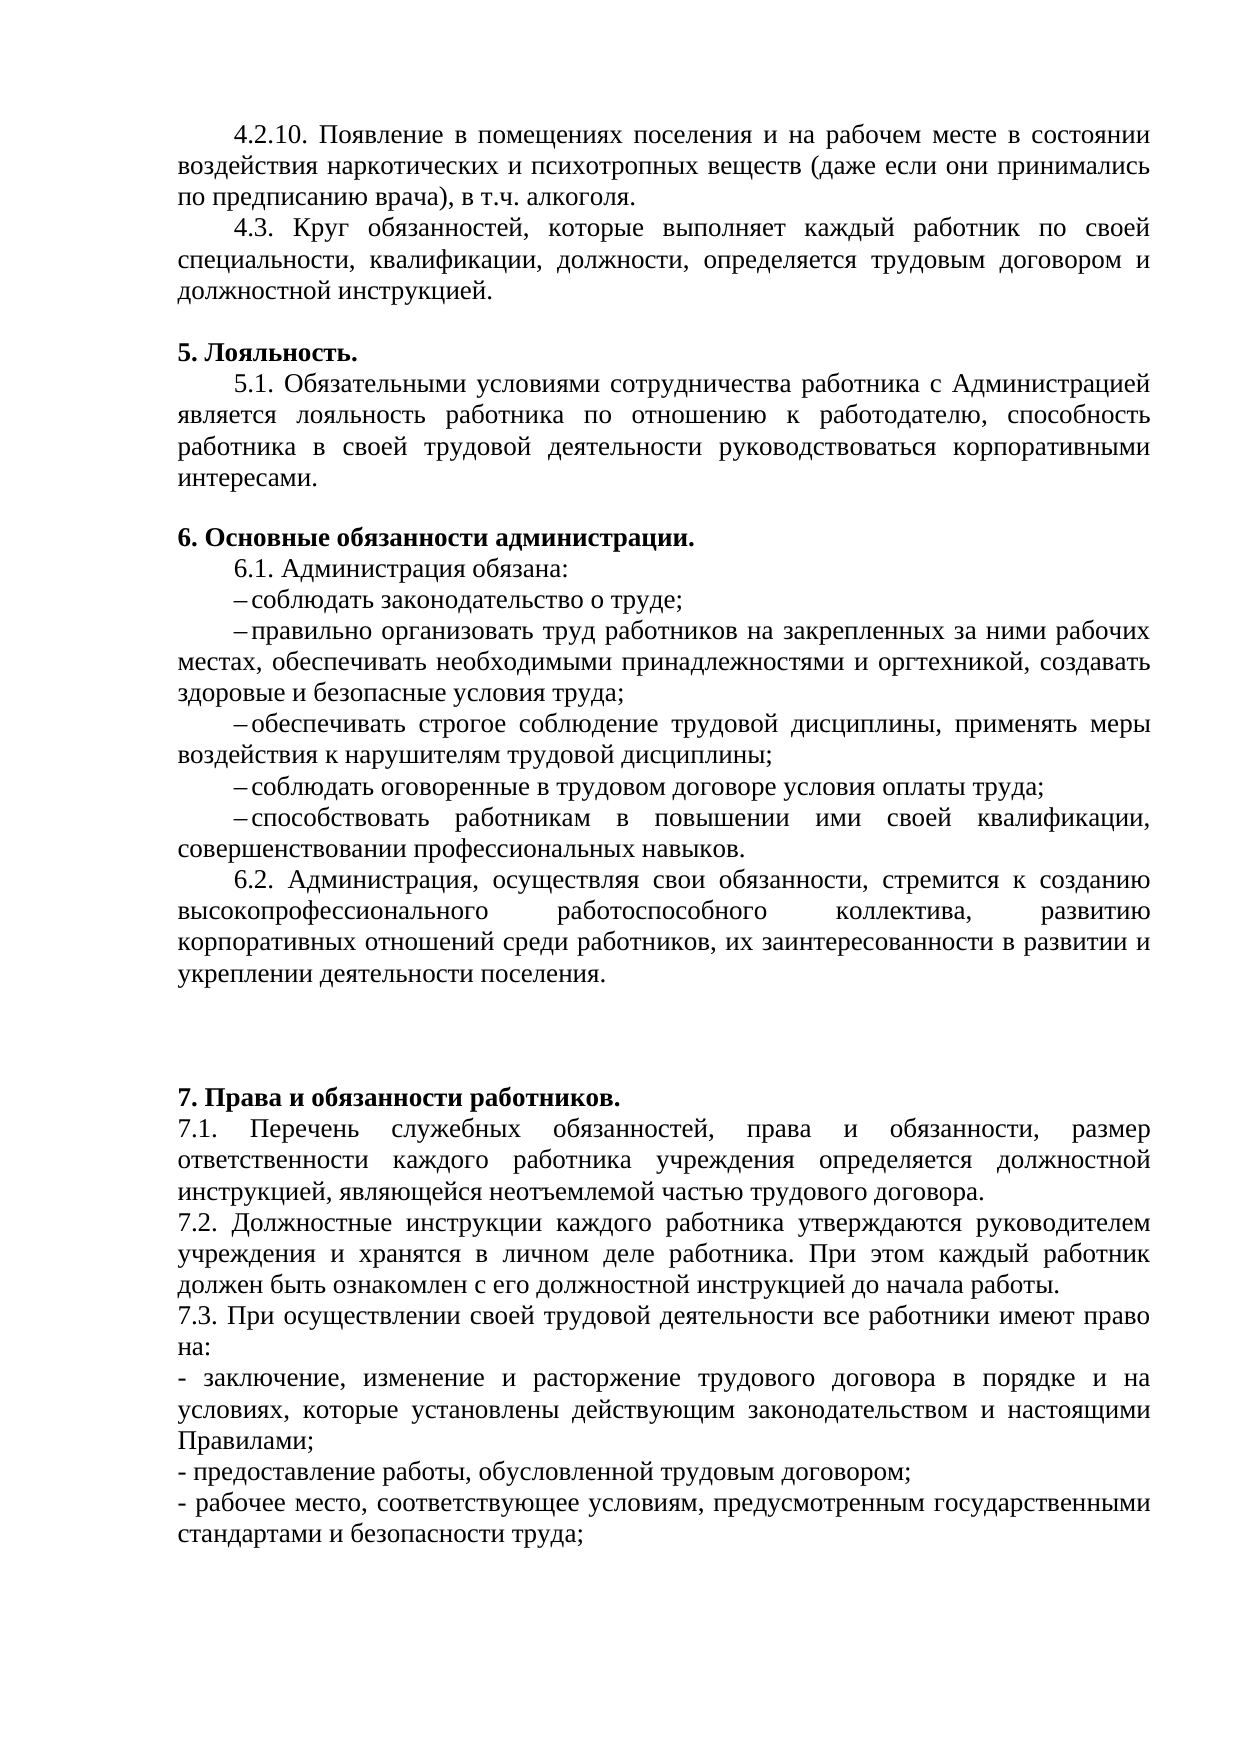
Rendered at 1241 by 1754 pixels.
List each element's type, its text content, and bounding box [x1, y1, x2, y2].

text 5. Лояльность. [177, 336, 1152, 367]
text 7.3. При осуществлении своей трудовой деятельности все работники имеют право на: [177, 1299, 1152, 1362]
text 7. Права и обязанности работников. [177, 1081, 1152, 1112]
text – соблюдать законодательство о труде; [177, 583, 1152, 614]
text 4.3. Круг обязанностей, которые выполняет каждый работник по своей специальности, квалификации, должности, определяется трудовым договором и должностной инструкцией. [177, 212, 1152, 305]
text - рабочее место, соответствующее условиям, предусмотренным государственными стандартами и безопасности труда; [177, 1486, 1152, 1548]
text – способствовать работникам в повышении ими своей квалификации, совершенствовании профессиональных навыков. [177, 801, 1152, 863]
text – правильно организовать труд работников на закрепленных за ними рабочих местах, обеспечивать необходимыми принадлежностями и оргтехникой, создавать здоровые и безопасные условия труда; [177, 614, 1152, 707]
text 7.1. Перечень служебных обязанностей, права и обязанности, размер ответственности каждого работника учреждения определяется должностной инструкцией, являющейся неотъемлемой частью трудового договора. [177, 1112, 1152, 1206]
text – соблюдать оговоренные в трудовом договоре условия оплаты труда; [177, 770, 1152, 801]
text 4.2.10. Появление в помещениях поселения и на рабочем месте в состоянии воздействия наркотических и психотропных веществ (даже если они принимались по предписанию врача), в т.ч. алкоголя. [177, 118, 1152, 212]
text 5.1. Обязательными условиями сотрудничества работника с Администрацией является лояльность работника по отношению к работодателю, способность работника в своей трудовой деятельности руководствоваться корпоративными интересами. [177, 367, 1152, 492]
text 7.2. Должностные инструкции каждого работника утверждаются руководителем учреждения и хранятся в личном деле работника. При этом каждый работник должен быть ознакомлен с его должностной инструкцией до начала работы. [177, 1206, 1152, 1299]
text - предоставление работы, обусловленной трудовым договором; [177, 1455, 1152, 1486]
text 6.2. Администрация, осуществляя свои обязанности, стремится к созданию высокопрофессионального работоспособного коллектива, развитию корпоративных отношений среди работников, их заинтересованности в развитии и укреплении деятельности поселения. [177, 863, 1152, 988]
text 6. Основные обязанности администрации. [177, 521, 1152, 552]
text 6.1. Администрация обязана: [177, 552, 1152, 583]
text – обеспечивать строгое соблюдение трудовой дисциплины, применять меры воздействия к нарушителям трудовой дисциплины; [177, 707, 1152, 770]
text - заключение, изменение и расторжение трудового договора в порядке и на условиях, которые установлены действующим законодательством и настоящими Правилами; [177, 1362, 1152, 1455]
